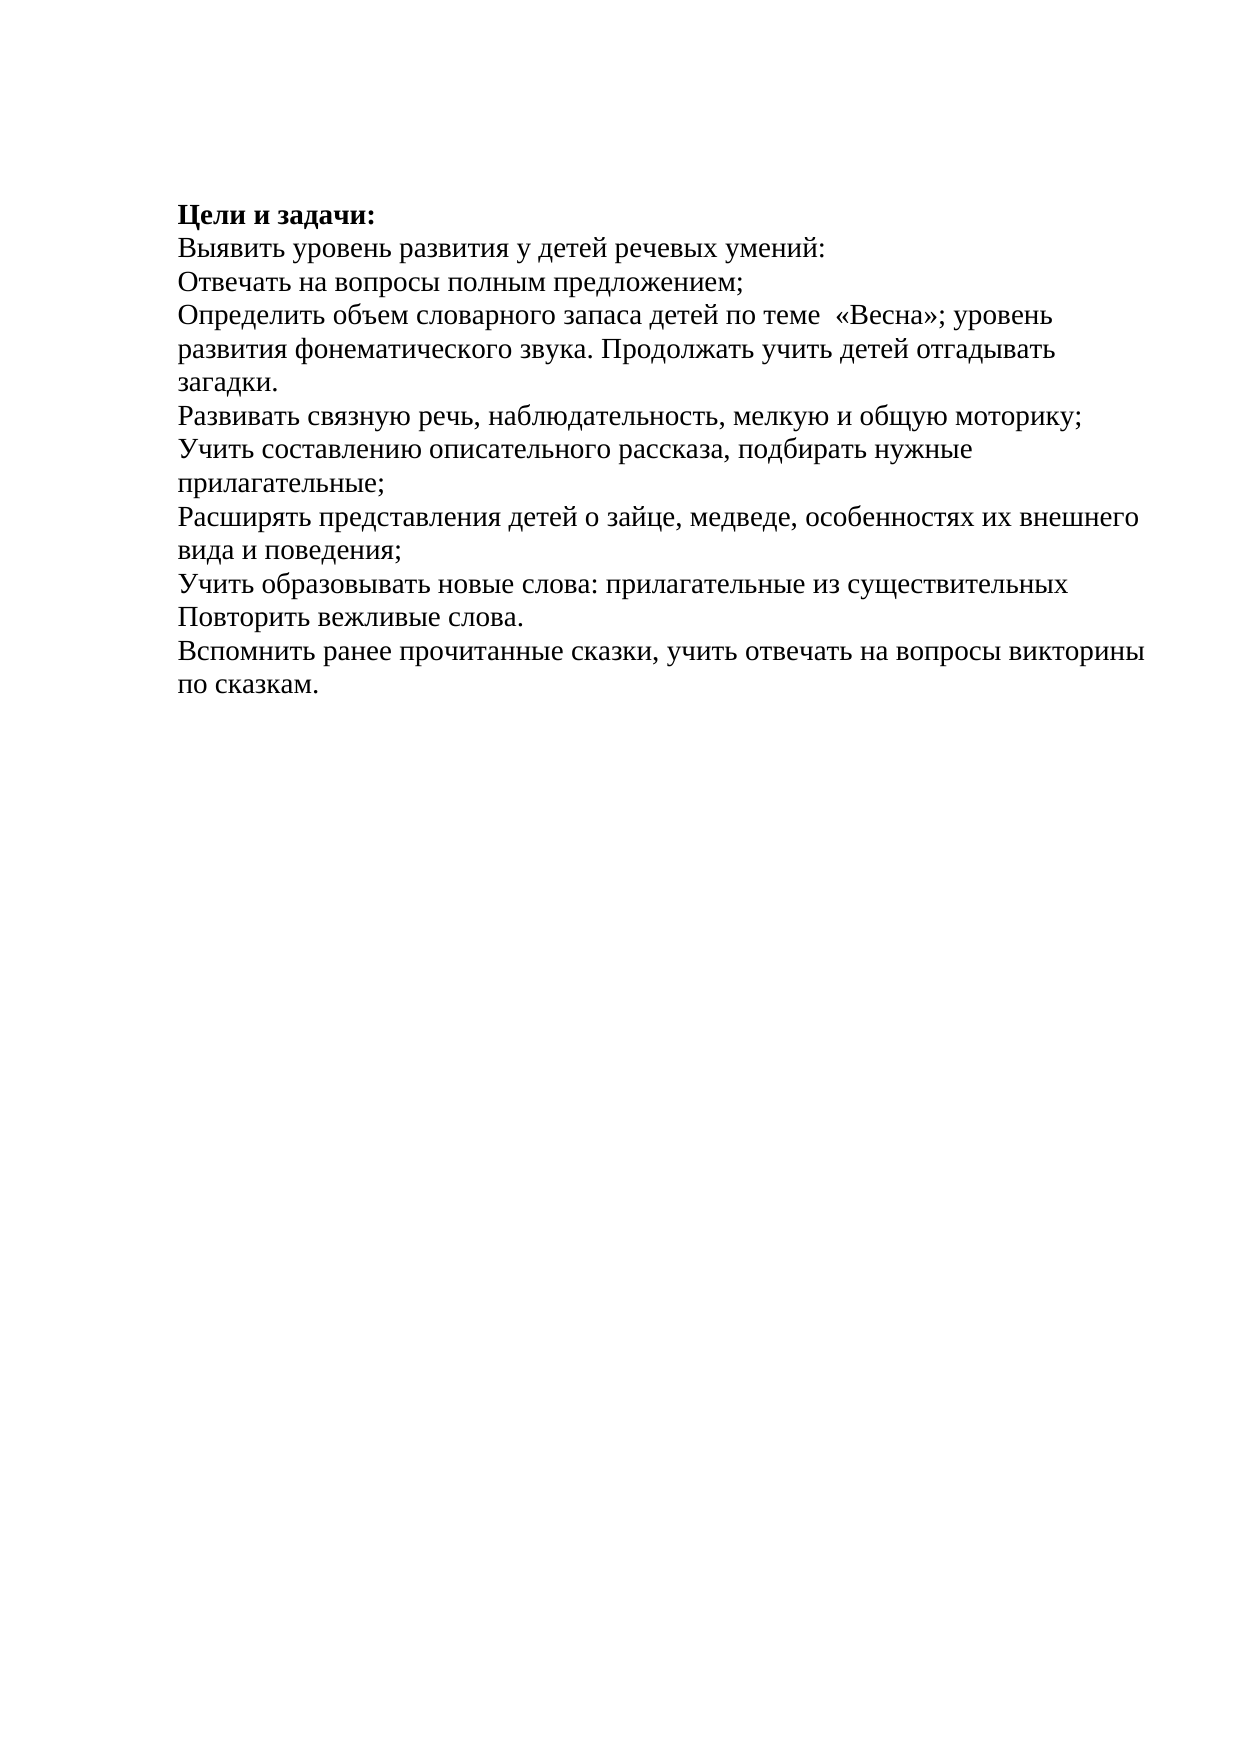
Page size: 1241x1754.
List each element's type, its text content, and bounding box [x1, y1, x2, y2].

text Цели и задачи: [177, 197, 1152, 230]
text Расширять представления детей о зайце, медведе, особенностях их внешнего вида и поведения; [177, 499, 1152, 566]
text Вспомнить ранее прочитанные сказки, учить отвечать на вопросы викторины по сказкам. [177, 633, 1152, 700]
text Учить составлению описательного рассказа, подбирать нужные прилагательные; [177, 432, 1152, 499]
text Выявить уровень развития у детей речевых умений: Отвечать на вопросы полным предложением; [177, 230, 1152, 297]
text Определить объем словарного запаса детей по теме «Весна»; уровень развития фонематического звука. Продолжать учить детей отгадывать загадки. Развивать связную речь, наблюдательность, мелкую и общую моторику; [177, 297, 1152, 432]
text Повторить вежливые слова. [177, 599, 1152, 633]
text Учить образовывать новые слова: прилагательные из существительных [177, 566, 1152, 599]
